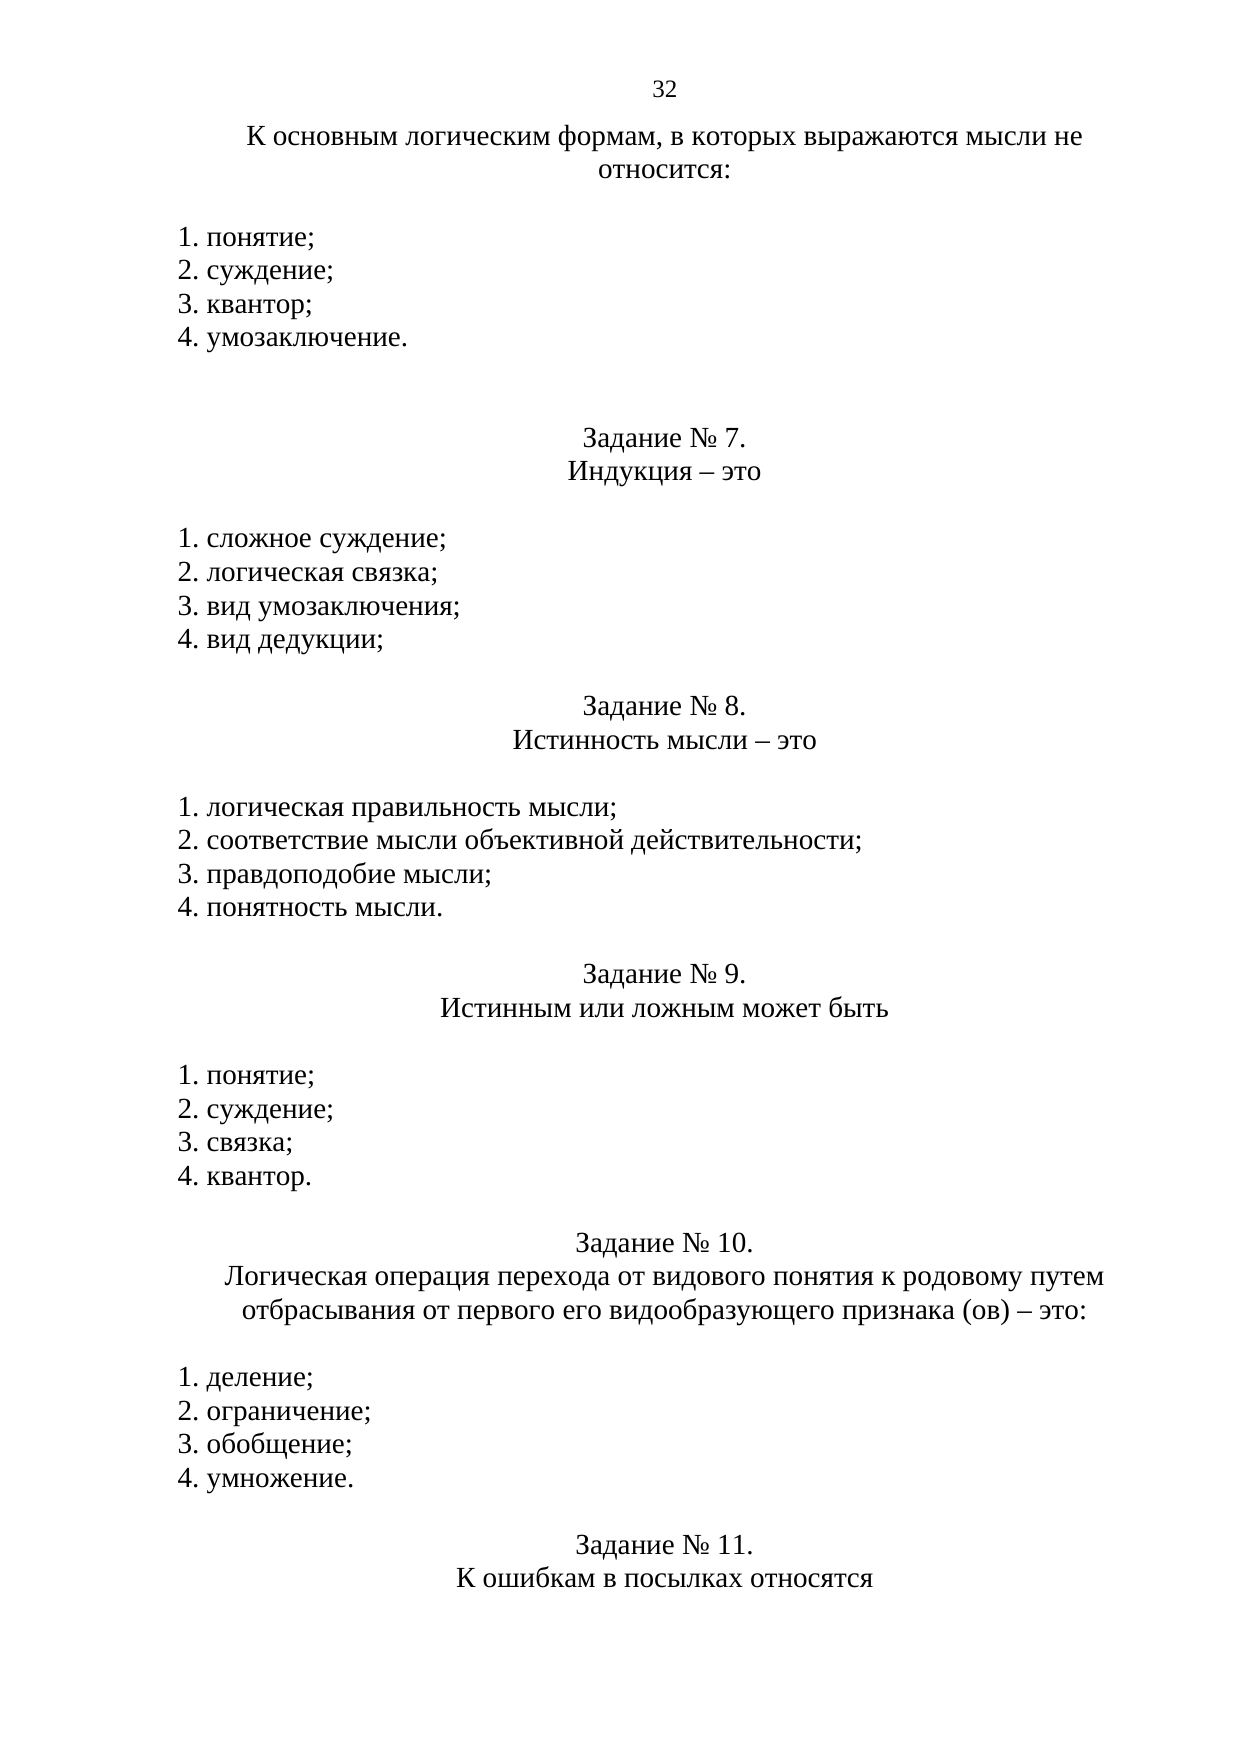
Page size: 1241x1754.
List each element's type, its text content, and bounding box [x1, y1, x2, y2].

text 1. деление; [177, 1359, 1152, 1393]
text 3. квантор; [177, 286, 1152, 319]
text Задание № 11. [177, 1527, 1152, 1560]
text 2. суждение; [177, 252, 1152, 286]
text 3. связка; [177, 1124, 1152, 1158]
text 2. суждение; [177, 1091, 1152, 1124]
text 1. понятие; [177, 1057, 1152, 1091]
text 1. сложное суждение; [177, 521, 1152, 554]
text 4. понятность мысли. [177, 889, 1152, 923]
text 4. умозаключение. [177, 319, 1152, 353]
text Индукция – это [177, 453, 1152, 487]
text 2. ограничение; [177, 1393, 1152, 1426]
text 1. понятие; [177, 219, 1152, 252]
text К ошибкам в посылках относятся [177, 1560, 1152, 1594]
text 3. обобщение; [177, 1426, 1152, 1460]
text 2. логическая связка; [177, 554, 1152, 588]
text Задание № 7. [177, 420, 1152, 453]
text Истинность мысли – это [177, 722, 1152, 755]
text 3. правдоподобие мысли; [177, 856, 1152, 889]
text 2. соответствие мысли объективной действительности; [177, 822, 1152, 856]
text 3. вид умозаключения; [177, 588, 1152, 621]
text Задание № 10. [177, 1225, 1152, 1258]
text Задание № 9. [177, 957, 1152, 990]
text 1. логическая правильность мысли; [177, 789, 1152, 822]
text Логическая операция перехода от видового понятия к родовому путем отбрасывания от первого его видообразующего признака (ов) – это: [177, 1258, 1152, 1326]
text 4. умножение. [177, 1460, 1152, 1493]
text К основным логическим формам, в которых выражаются мысли не относится: [177, 118, 1152, 185]
text Задание № 8. [177, 688, 1152, 722]
text 4. вид дедукции; [177, 621, 1152, 655]
text Истинным или ложным может быть [177, 990, 1152, 1024]
text 4. квантор. [177, 1158, 1152, 1191]
